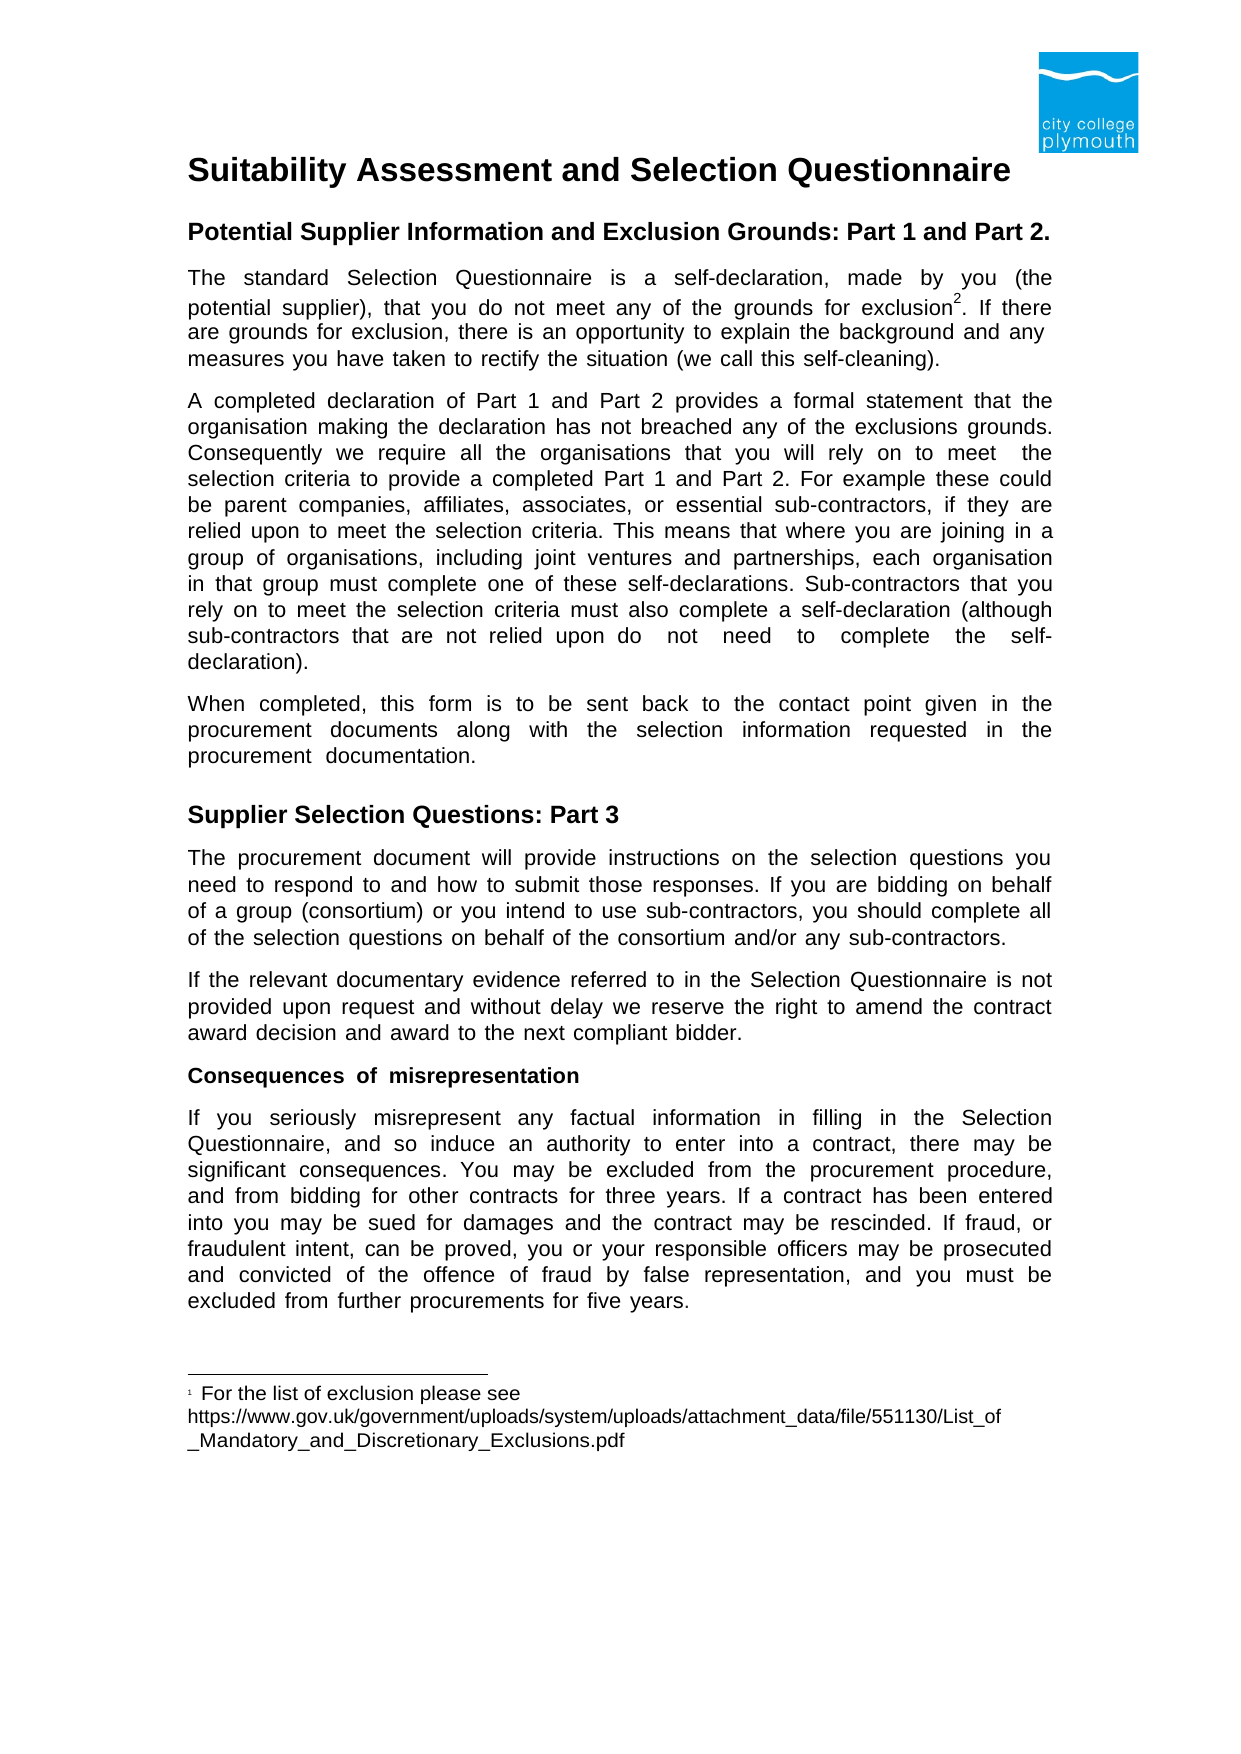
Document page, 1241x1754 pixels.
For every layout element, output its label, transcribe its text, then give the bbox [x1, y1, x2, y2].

subtitle Supplier Selection Questions: Part 3 [187, 800, 620, 828]
text Consequences of misrepresentation [187, 1063, 584, 1088]
list For the list of exclusion please see https://www.gov.uk/government/uploads/system/uploads/attachment_data/file/551130/List_of [187, 1382, 1044, 1428]
text Suitability Assessment and Selection Questionnaire [187, 149, 1052, 188]
text The procurement document will provide instructions on the selection questions you need to respond to and how to submit those responses. If you are bidding on behalf of a group (consortium) or you intend to use sub-contractors, you should complete all of the selection questions on behalf of the consortium and/or any sub-contractors. [187, 845, 1052, 950]
text Potential Supplier Information and Exclusion Grounds: Part 1 and Part 2. [187, 217, 1052, 246]
text When completed, this form is to be sent back to the contact point given in the procurement documents along with the selection information requested in the procurement documentation. [187, 691, 1053, 768]
picture [1038, 69, 1139, 82]
text measures you have taken to rectify the situation (we call this self-cleaning). [187, 345, 948, 371]
text The standard Selection Questionnaire is a self-declaration, made by you (the potential supplier), that you do not meet any of the grounds for exclusion2. If there are grounds for exclusion, there is an opportunity to explain the background and any [187, 266, 1053, 344]
text If the relevant documentary evidence referred to in the Selection Questionnaire is not provided upon request and without delay we reserve the right to amend the contract award decision and award to the next compliant bidder. [187, 967, 1052, 1046]
text If you seriously misrepresent any factual information in filling in the Selection Questionnaire, and so induce an authority to enter into a contract, there may be significant consequences. You may be excluded from the procurement procedure, and from bidding for other contracts for three years. If a contract has been entered into you may be sued for damages and the contract may be rescinded. If fraud, or fraudulent intent, can be proved, you or your responsible officers may be prosecuted and convicted of the offence of fraud by false representation, and you must be excluded from further procurements for five years. [187, 1105, 1053, 1313]
text _Mandatory_and_Discretionary_Exclusions.pdf [187, 1429, 1065, 1452]
text A completed declaration of Part 1 and Part 2 provides a formal statement that the organisation making the declaration has not breached any of the exclusions grounds. Consequently we require all the organisations that you will rely on to meet the selection criteria to provide a completed Part 1 and Part 2. For example these could be parent companies, affiliates, associates, or essential sub-contractors, if they are relied upon to meet the selection criteria. This means that where you are joining in a group of organisations, including joint ventures and partnerships, each organisation in that group must complete one of these self-declarations. Sub-contractors that you rely on to meet the selection criteria must also complete a self-declaration (although sub-contractors that are not relied upon do not need to complete the self- declaration). [187, 387, 1053, 674]
